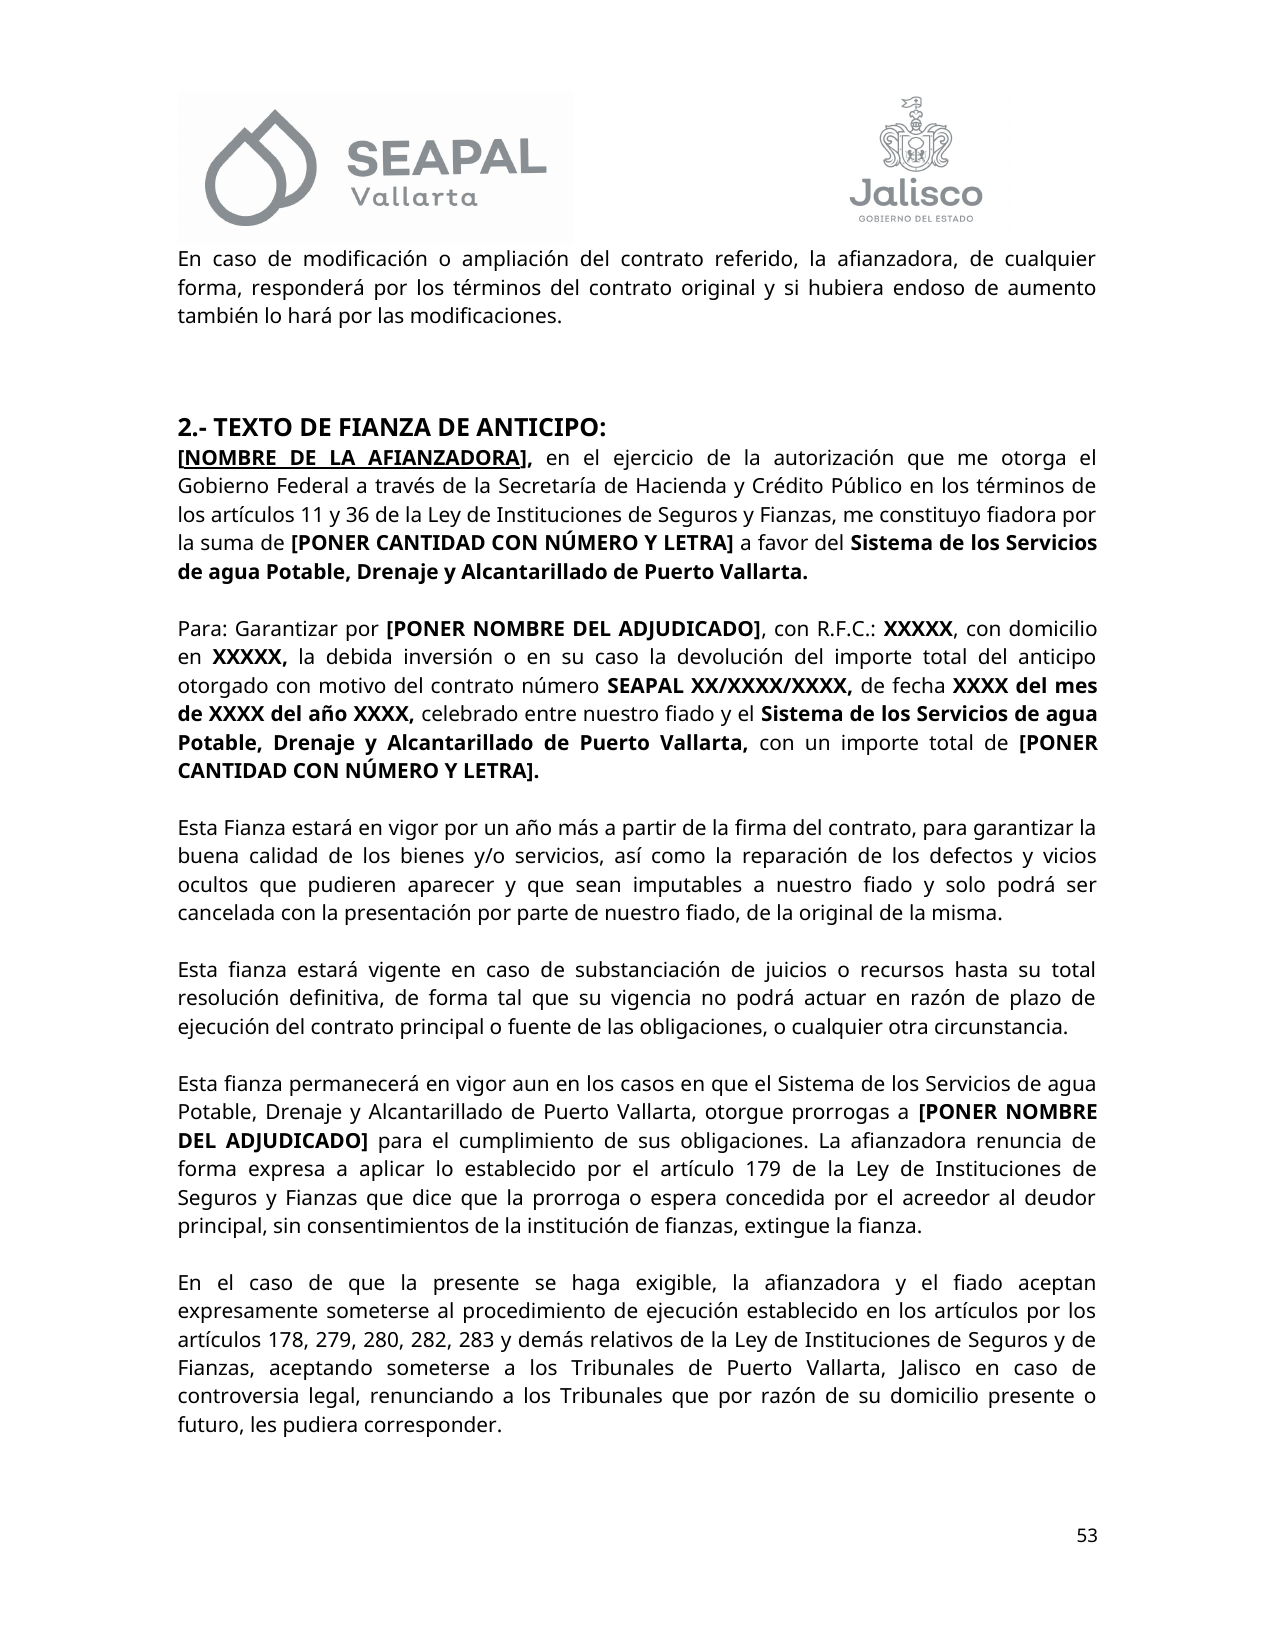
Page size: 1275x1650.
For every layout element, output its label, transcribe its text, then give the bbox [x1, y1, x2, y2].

text En caso de modificación o ampliación del contrato referido, la afianzadora, de cualquier forma, responderá por los términos del contrato original y si hubiera endoso de aumento también lo hará por las modificaciones. [177, 244, 1098, 330]
text Para: Garantizar por [PONER NOMBRE DEL ADJUDICADO], con R.F.C.: XXXXX, con domicilio en XXXXX, la debida inversión o en su caso la devolución del importe total del anticipo otorgado con motivo del contrato número SEAPAL XX/XXXX/XXXX, de fecha XXXX del mes de XXXX del año XXXX, celebrado entre nuestro fiado y el Sistema de los Servicios de agua Potable, Drenaje y Alcantarillado de Puerto Vallarta, con un importe total de [PONER CANTIDAD CON NÚMERO Y LETRA]. [177, 614, 1098, 784]
text [NOMBRE DE LA AFIANZADORA], en el ejercicio de la autorización que me otorga el Gobierno Federal a través de la Secretaría de Hacienda y Crédito Público en los términos de los artículos 11 y 36 de la Ley de Instituciones de Seguros y Fianzas, me constituyo fiadora por la suma de [PONER CANTIDAD CON NÚMERO Y LETRA] a favor del Sistema de los Servicios de agua Potable, Drenaje y Alcantarillado de Puerto Vallarta. [177, 443, 1098, 585]
picture [817, 73, 1015, 245]
text Esta fianza estará vigente en caso de substanciación de juicios o recursos hasta su total resolución definitiva, de forma tal que su vigencia no podrá actuar en razón de plazo de ejecución del contrato principal o fuente de las obligaciones, o cualquier otra circunstancia. [177, 955, 1098, 1040]
text 2.- TEXTO DE FIANZA DE ANTICIPO: [177, 409, 1098, 443]
text Esta Fianza estará en vigor por un año más a partir de la firma del contrato, para garantizar la buena calidad de los bienes y/o servicios, así como la reparación de los defectos y vicios ocultos que pudieren aparecer y que sean imputables a nuestro fiado y solo podrá ser cancelada con la presentación por parte de nuestro fiado, de la original de la misma. [177, 813, 1098, 927]
picture [177, 91, 574, 245]
text Esta fianza permanecerá en vigor aun en los casos en que el Sistema de los Servicios de agua Potable, Drenaje y Alcantarillado de Puerto Vallarta, otorgue prorrogas a [PONER NOMBRE DEL ADJUDICADO] para el cumplimiento de sus obligaciones. La afianzadora renuncia de forma expresa a aplicar lo establecido por el artículo 179 de la Ley de Instituciones de Seguros y Fianzas que dice que la prorroga o espera concedida por el acreedor al deudor principal, sin consentimientos de la institución de fianzas, extingue la fianza. [177, 1069, 1098, 1239]
text En el caso de que la presente se haga exigible, la afianzadora y el fiado aceptan expresamente someterse al procedimiento de ejecución establecido en los artículos por los artículos 178, 279, 280, 282, 283 y demás relativos de la Ley de Instituciones de Seguros y de Fianzas, aceptando someterse a los Tribunales de Puerto Vallarta, Jalisco en caso de controversia legal, renunciando a los Tribunales que por razón de su domicilio presente o futuro, les pudiera corresponder. [177, 1268, 1098, 1438]
